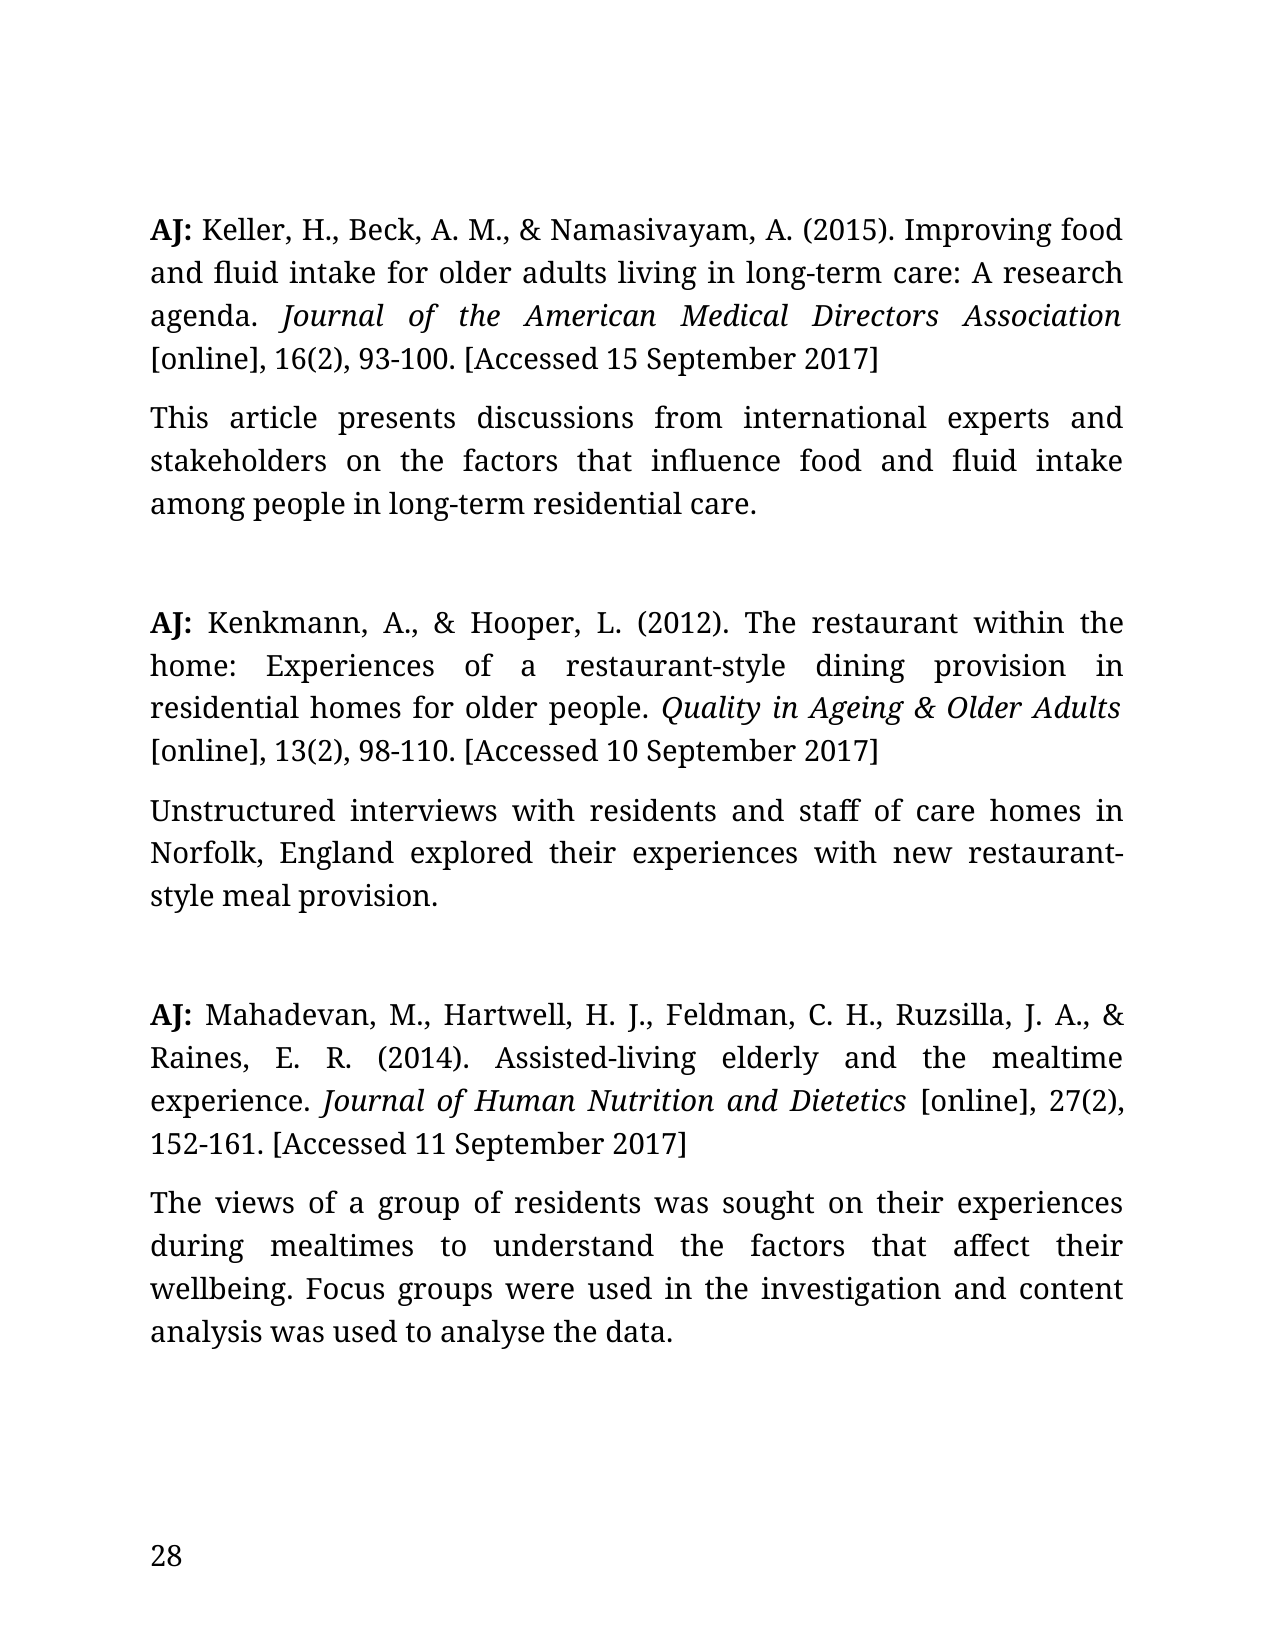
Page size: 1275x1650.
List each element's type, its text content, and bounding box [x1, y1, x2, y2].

text Unstructured interviews with residents and staff of care homes in Norfolk, England explored their experiences with new restaurant-style meal provision. [150, 790, 1125, 915]
text This article presents discussions from international experts and stakeholders on the factors that influence food and fluid intake among people in long-term residential care. [150, 397, 1125, 523]
text AJ: Kenkmann, A., & Hooper, L. (2012). The restaurant within the home: Experiences of a restaurant-style dining provision in residential homes for older people. Quality in Ageing & Older Adults [online], 13(2), 98-110. [Accessed 10 September 2017] [150, 602, 1125, 770]
text AJ: Keller, H., Beck, A. M., & Namasivayam, A. (2015). Improving food and fluid intake for older adults living in long-term care: A research agenda. Journal of the American Medical Directors Association [online], 16(2), 93-100. [Accessed 15 September 2017] [150, 209, 1125, 378]
text AJ: Mahadevan, M., Hartwell, H. J., Feldman, C. H., Ruzsilla, J. A., & Raines, E. R. (2014). Assisted-living elderly and the mealtime experience. Journal of Human Nutrition and Dietetics [online], 27(2), 152-161. [Accessed 11 September 2017] [150, 994, 1125, 1163]
text The views of a group of residents was sought on their experiences during mealtimes to understand the factors that affect their wellbeing. Focus groups were used in the investigation and content analysis was used to analyse the data. [150, 1182, 1125, 1351]
